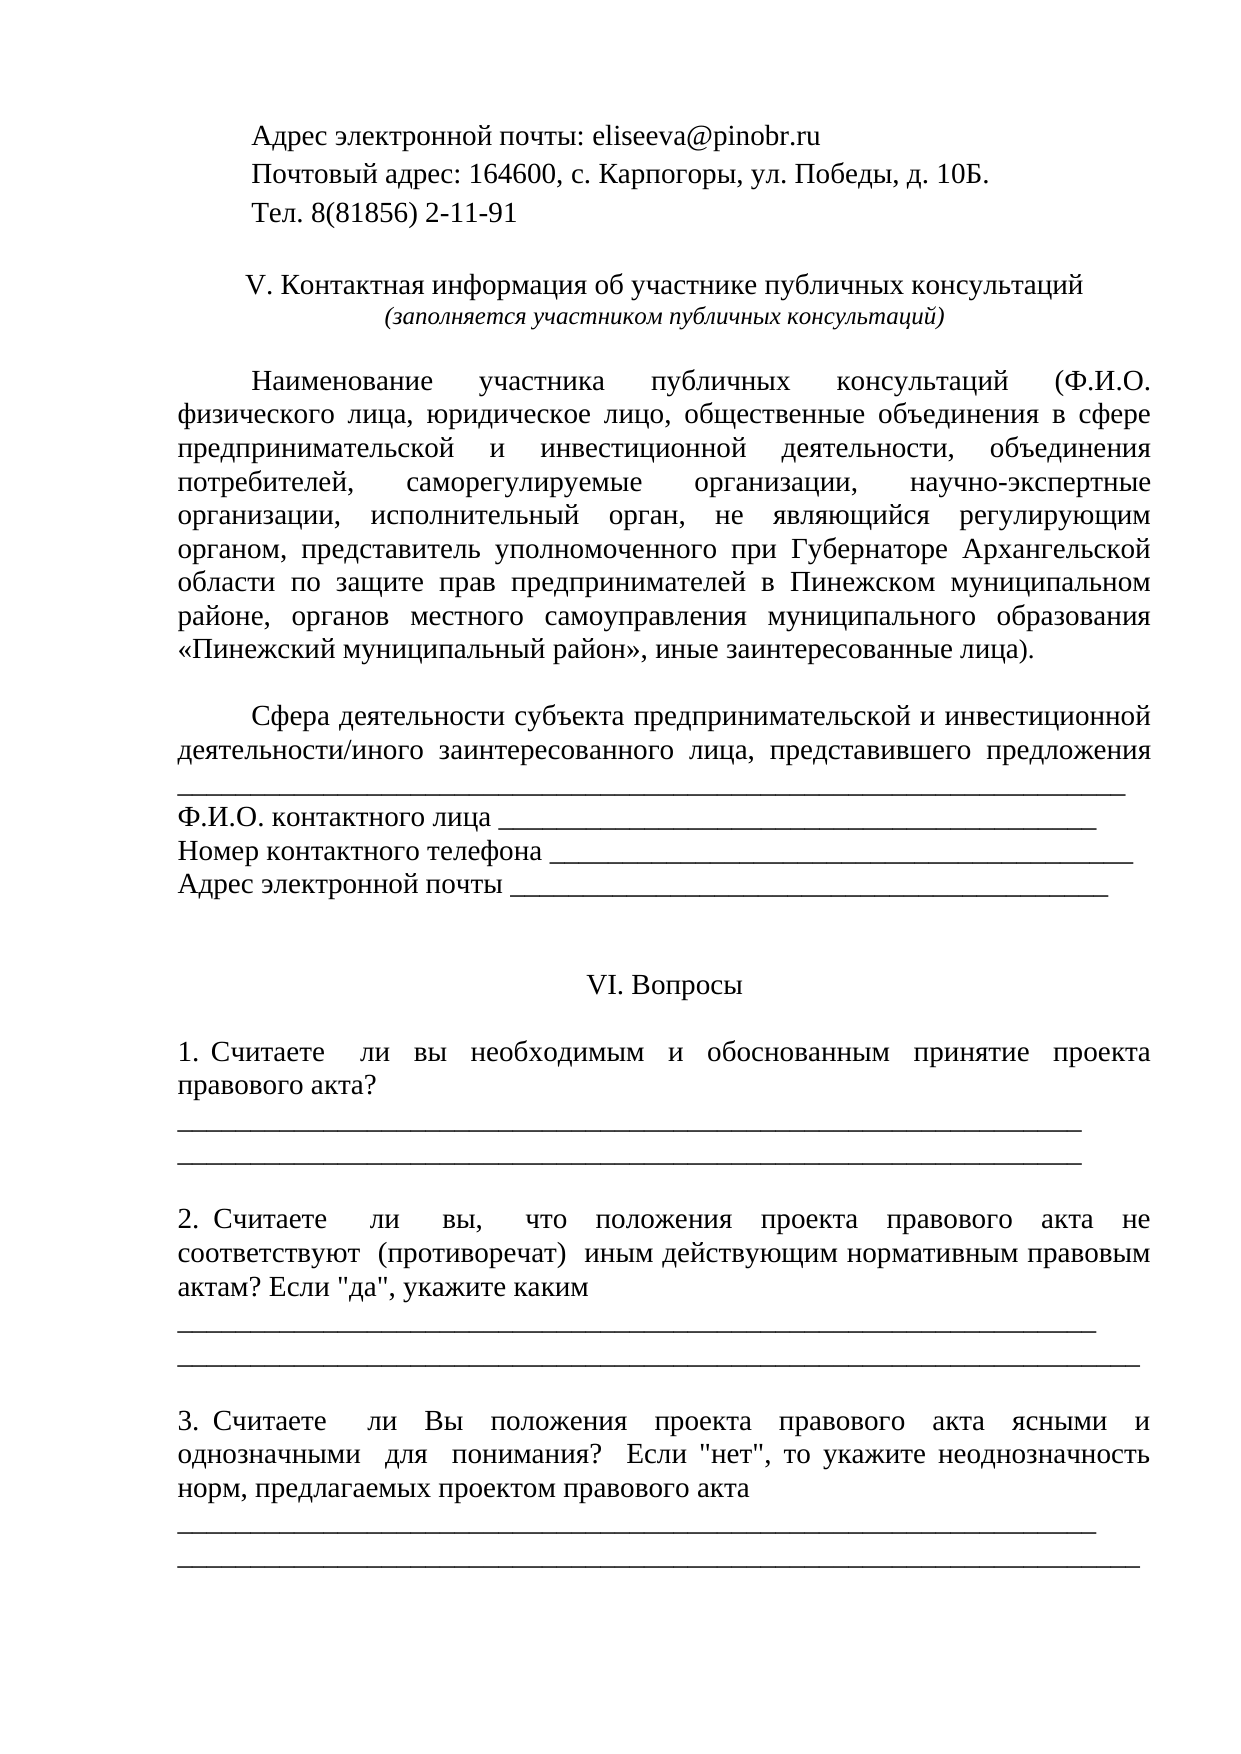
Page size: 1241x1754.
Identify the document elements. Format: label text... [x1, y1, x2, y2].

text Почтовый адрес: 164600, c. Карпогоры, ул. Победы, д. 10Б. [177, 157, 1152, 190]
text Адрес электронной почты _________________________________________ [177, 866, 1152, 900]
text Сфера деятельности субъекта предпринимательской и инвестиционной деятельности/иного заинтересованного лица, представившего предложения _________________________________________________________________ [177, 698, 1152, 799]
text _______________________________________________________________ [177, 1503, 1152, 1537]
text V. Контактная информация об участнике публичных консультаций [177, 267, 1152, 301]
text Ф.И.О. контактного лица _________________________________________ [177, 799, 1152, 833]
text 1. Считаете ли вы необходимым и обоснованным принятие проекта правового акта? [177, 1034, 1152, 1101]
text Наименование участника публичных консультаций (Ф.И.О. физического лица, юридическое лицо, общественные объединения в сфере предпринимательской и инвестиционной деятельности, объединения потребителей, саморегулируемые организации, научно-экспертные организации, исполнительный орган, не являющийся регулирующим органом, представитель уполномоченного при Губернаторе Архангельской области по защите прав предпринимателей в Пинежском муниципальном районе, органов местного самоуправления муниципального образования «Пинежский муниципальный район», иные заинтересованные лица). [177, 363, 1152, 665]
text _______________________________________________________________ [177, 1302, 1152, 1336]
text 2. Считаете ли вы, что положения проекта правового акта не соответствуют (противоречат) иным действующим нормативным правовым актам? Если "да", укажите каким [177, 1202, 1152, 1302]
text VI. Вопросы [177, 967, 1152, 1000]
text (заполняется участником публичных консультаций) [177, 301, 1152, 329]
text Тел. 8(81856) 2-11-91 [177, 195, 1152, 229]
text Номер контактного телефона ________________________________________ [177, 833, 1152, 866]
text Адрес электронной почты: eliseeva@pinobr.ru [177, 118, 1152, 152]
text ______________________________________________________________ [177, 1134, 1152, 1168]
list ______________________________________________________________ [177, 1101, 1152, 1134]
text 3. Считаете ли Вы положения проекта правового акта ясными и однозначными для понимания? Если "нет", то укажите неоднозначность норм, предлагаемых проектом правового акта [177, 1403, 1152, 1503]
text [177, 1537, 1152, 1571]
text __________________________________________________________________ [177, 1336, 1152, 1369]
